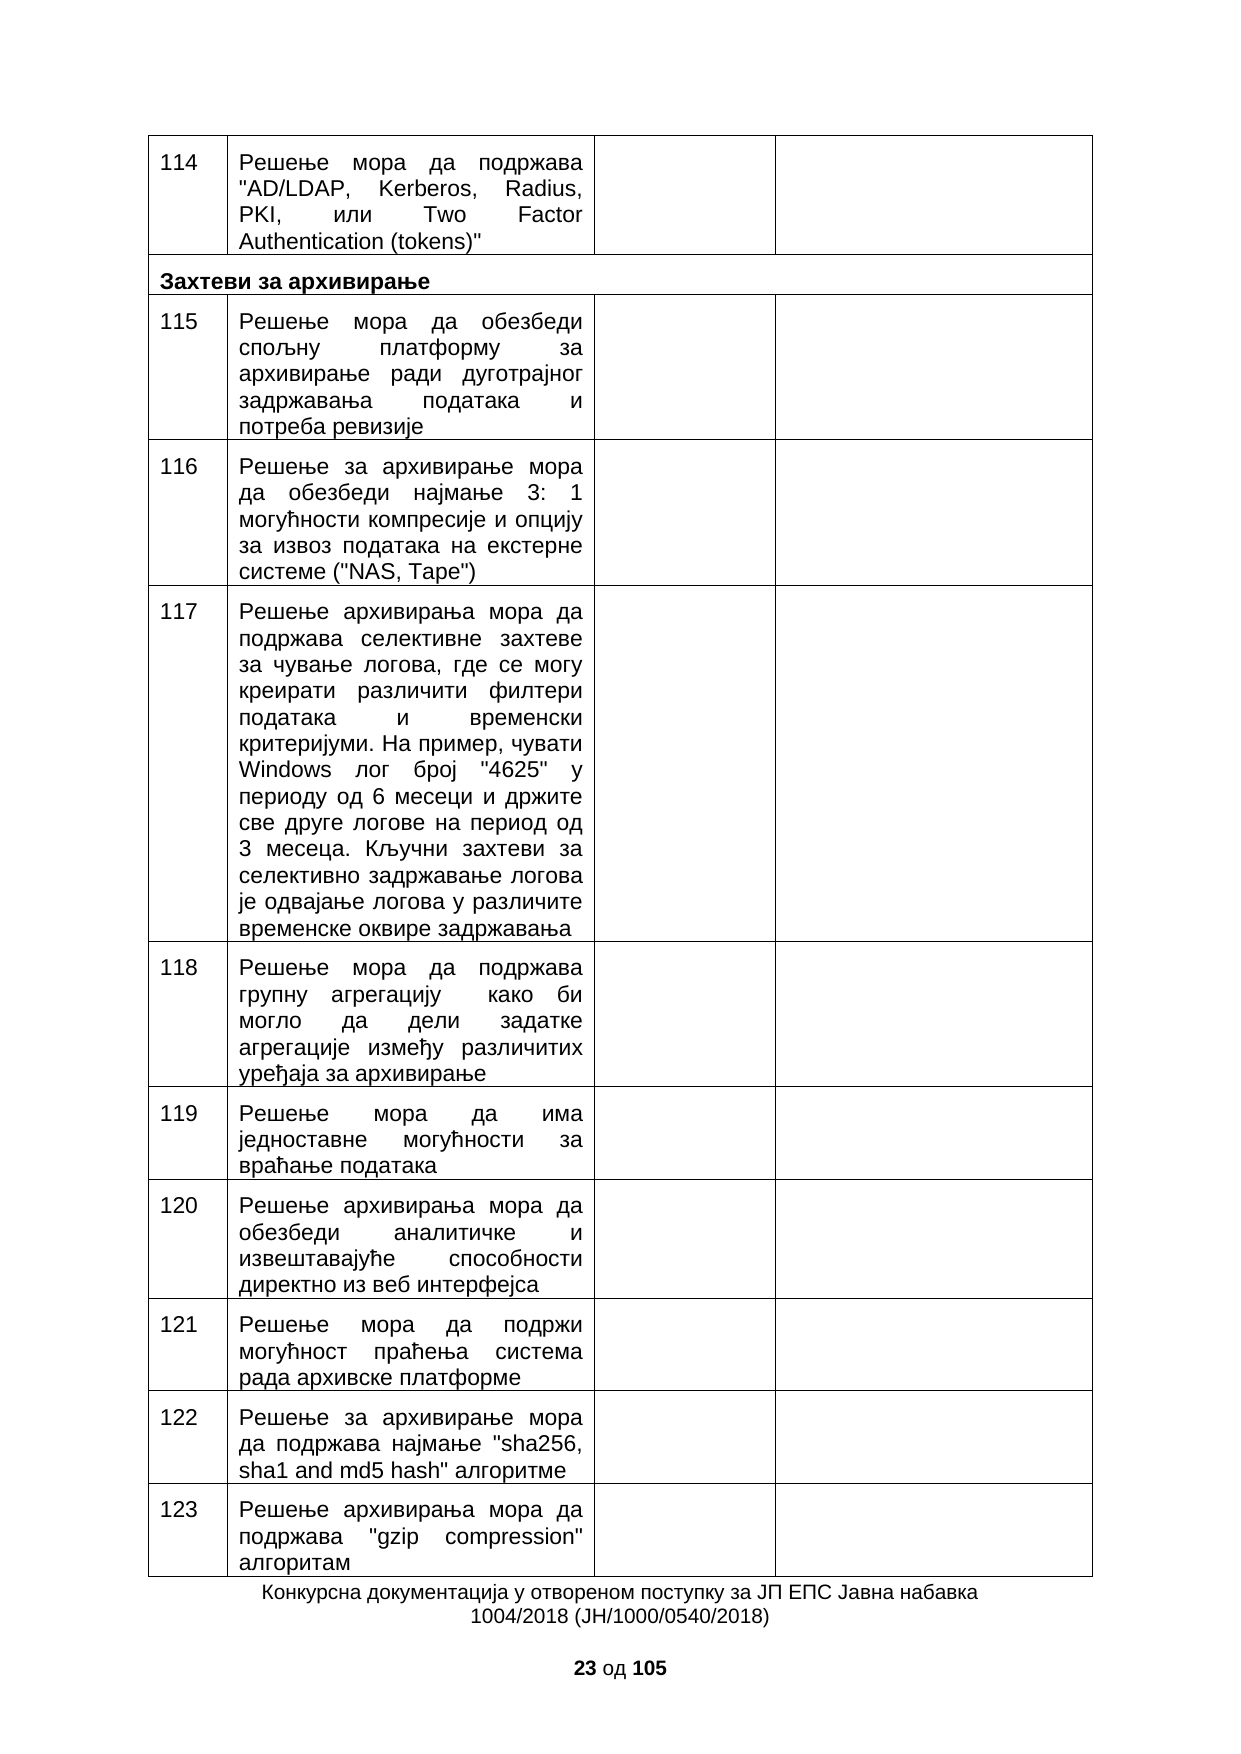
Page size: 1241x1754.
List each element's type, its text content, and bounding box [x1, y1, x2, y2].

table_cell [776, 440, 1092, 585]
table_cell [776, 136, 1092, 254]
table_cell [776, 295, 1092, 439]
table_cell Решење мора да обезбеди спољну платформу за архивирање ради дуготрајног задржавања података и потреба ревизије [228, 295, 594, 439]
table_cell [595, 1484, 775, 1576]
table_cell [776, 942, 1092, 1086]
table_cell [595, 295, 775, 439]
table_cell 115 [149, 295, 227, 439]
table_cell [776, 1484, 1092, 1576]
table_cell [595, 586, 775, 941]
table_cell [595, 1391, 775, 1483]
table_cell [595, 136, 775, 254]
table_cell 117 [149, 586, 227, 941]
table_cell [776, 1087, 1092, 1179]
table_cell [595, 1087, 775, 1179]
table_cell 118 [149, 942, 227, 1086]
table_cell Решење архивирања мора да подржава "gzip compression" алгоритам [228, 1484, 594, 1576]
table_cell [595, 1180, 775, 1298]
table_cell Решење архивирања мора да подржава селективне захтеве за чување логова, где се могу креирати различити филтери података и временски критеријуми. На пример, чувати Windows лог број "4625" у периоду од 6 месеци и држите све друге логове на период од 3 месеца. Кључни захтеви за селективно задржавање логова је одвајање логова у различите временске оквире задржавања [228, 586, 594, 941]
table_cell Решење за архивирање мора да подржава најмање "sha256, sha1 and md5 hash" алгоритме [228, 1391, 594, 1483]
table_cell [595, 440, 775, 585]
table_cell 121 [149, 1299, 227, 1390]
table_cell 116 [149, 440, 227, 585]
table_cell Захтеви за архивирање [149, 255, 1092, 294]
table_cell Решење архивирања мора да обезбеди аналитичке и извештавајуће способности директно из веб интерфејса [228, 1180, 594, 1298]
table_cell 114 [149, 136, 227, 254]
table_cell Решење мора да подржи могућност праћења система рада архивске платформе [228, 1299, 594, 1390]
table_cell Решење за архивирање мора да обезбеди најмање 3: 1 могућности компресије и опцију за извоз података на екстерне системе ("NAS, Tape") [228, 440, 594, 585]
table_cell Решење мора да подржава "AD/LDAP, Kerberos, Radius, PKI, или Two Factor Authentication (tokens)" [228, 136, 594, 254]
table_cell [776, 1391, 1092, 1483]
table_cell [776, 586, 1092, 941]
table_cell Решење мора да има једноставне могућности за враћање података [228, 1087, 594, 1179]
table_cell 123 [149, 1484, 227, 1576]
table_cell [776, 1299, 1092, 1390]
table_cell 122 [149, 1391, 227, 1483]
table_cell [776, 1180, 1092, 1298]
table_cell [595, 942, 775, 1086]
table_cell [595, 1299, 775, 1390]
table_cell 120 [149, 1180, 227, 1298]
table_cell 119 [149, 1087, 227, 1179]
table_cell Решење мора да подржава групну агрегацију како би могло да дели задатке агрегације између различитих уређаја за архивирање [228, 942, 594, 1086]
